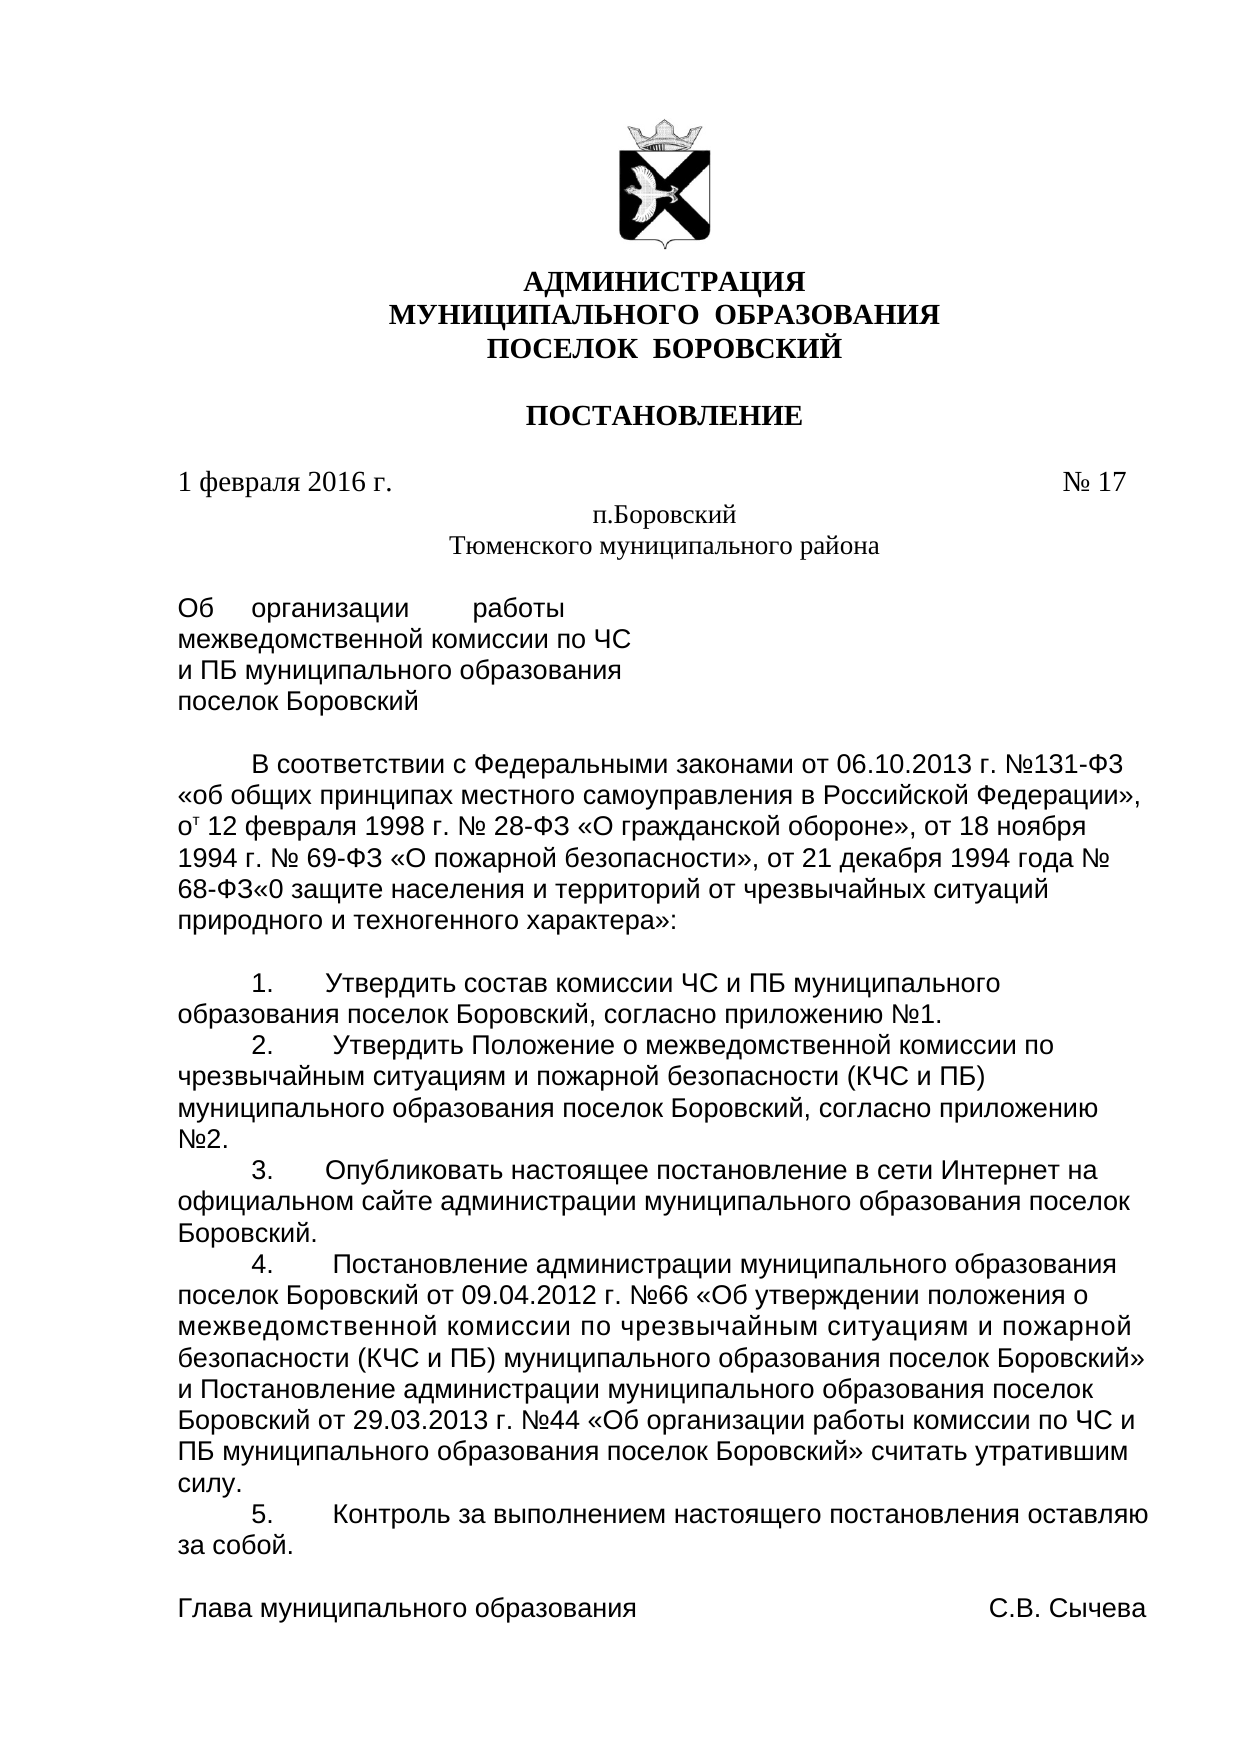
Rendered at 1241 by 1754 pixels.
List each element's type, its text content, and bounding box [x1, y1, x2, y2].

list Опубликовать настоящее постановление в сети Интернет на официальном сайте администрации муниципального образования поселок Боровский. [177, 1154, 1152, 1248]
text Тюменского муниципального района [177, 529, 1152, 560]
text В соответствии с Федеральными законами от 06.10.2013 г. №131-Ф3 «об общих принципах местного самоуправления в Российской Федерации», от 12 февраля 1998 г. № 28-ФЗ «О гражданской обороне», от 18 ноября 1994 г. № 69-ФЗ «О пожарной безопасности», от 21 декабря 1994 года № 68-ФЗ«0 защите населения и территорий от чрезвычайных ситуаций природного и техногенного характера»: [177, 748, 1152, 935]
text ПОСТАНОВЛЕНИЕ [177, 398, 1152, 432]
list Утвердить Положение о межведомственной комиссии по чрезвычайным ситуациям и пожарной безопасности (КЧС и ПБ) муниципального образования поселок Боровский, согласно приложению №2. [177, 1029, 1152, 1154]
text Глава муниципального образования С.В. Сычева [177, 1592, 1152, 1623]
list Постановление администрации муниципального образования поселок Боровский от 09.04.2012 г. №66 «Об утверждении положения о межведомственной комиссии по чрезвычайным ситуациям и пожарной безопасности (КЧС и ПБ) муниципального образования поселок Боровский» и Постановление администрации муниципального образования поселок Боровский от 29.03.2013 г. №44 «Об организации работы комиссии по ЧС и ПБ муниципального образования поселок Боровский» считать утратившим силу. [177, 1248, 1152, 1498]
list Контроль за выполнением настоящего постановления оставляю за собой. [177, 1498, 1152, 1560]
text межведомственной комиссии по ЧС [177, 623, 1152, 654]
picture [617, 118, 712, 250]
subtitle АДМИНИСТРАЦИЯ [177, 264, 1152, 297]
text поселок Боровский [177, 331, 1152, 364]
text Муниципального образования [177, 297, 1152, 331]
text поселок Боровский [177, 685, 1152, 717]
list Утвердить состав комиссии ЧС и ПБ муниципального образования поселок Боровский, согласно приложению №1. [177, 967, 1152, 1029]
text Об организации работы [177, 592, 1152, 623]
text и ПБ муниципального образования [177, 654, 1152, 685]
text п.Боровский [177, 498, 1152, 529]
text 1 февраля 2016 г. № 17 [177, 464, 1152, 498]
